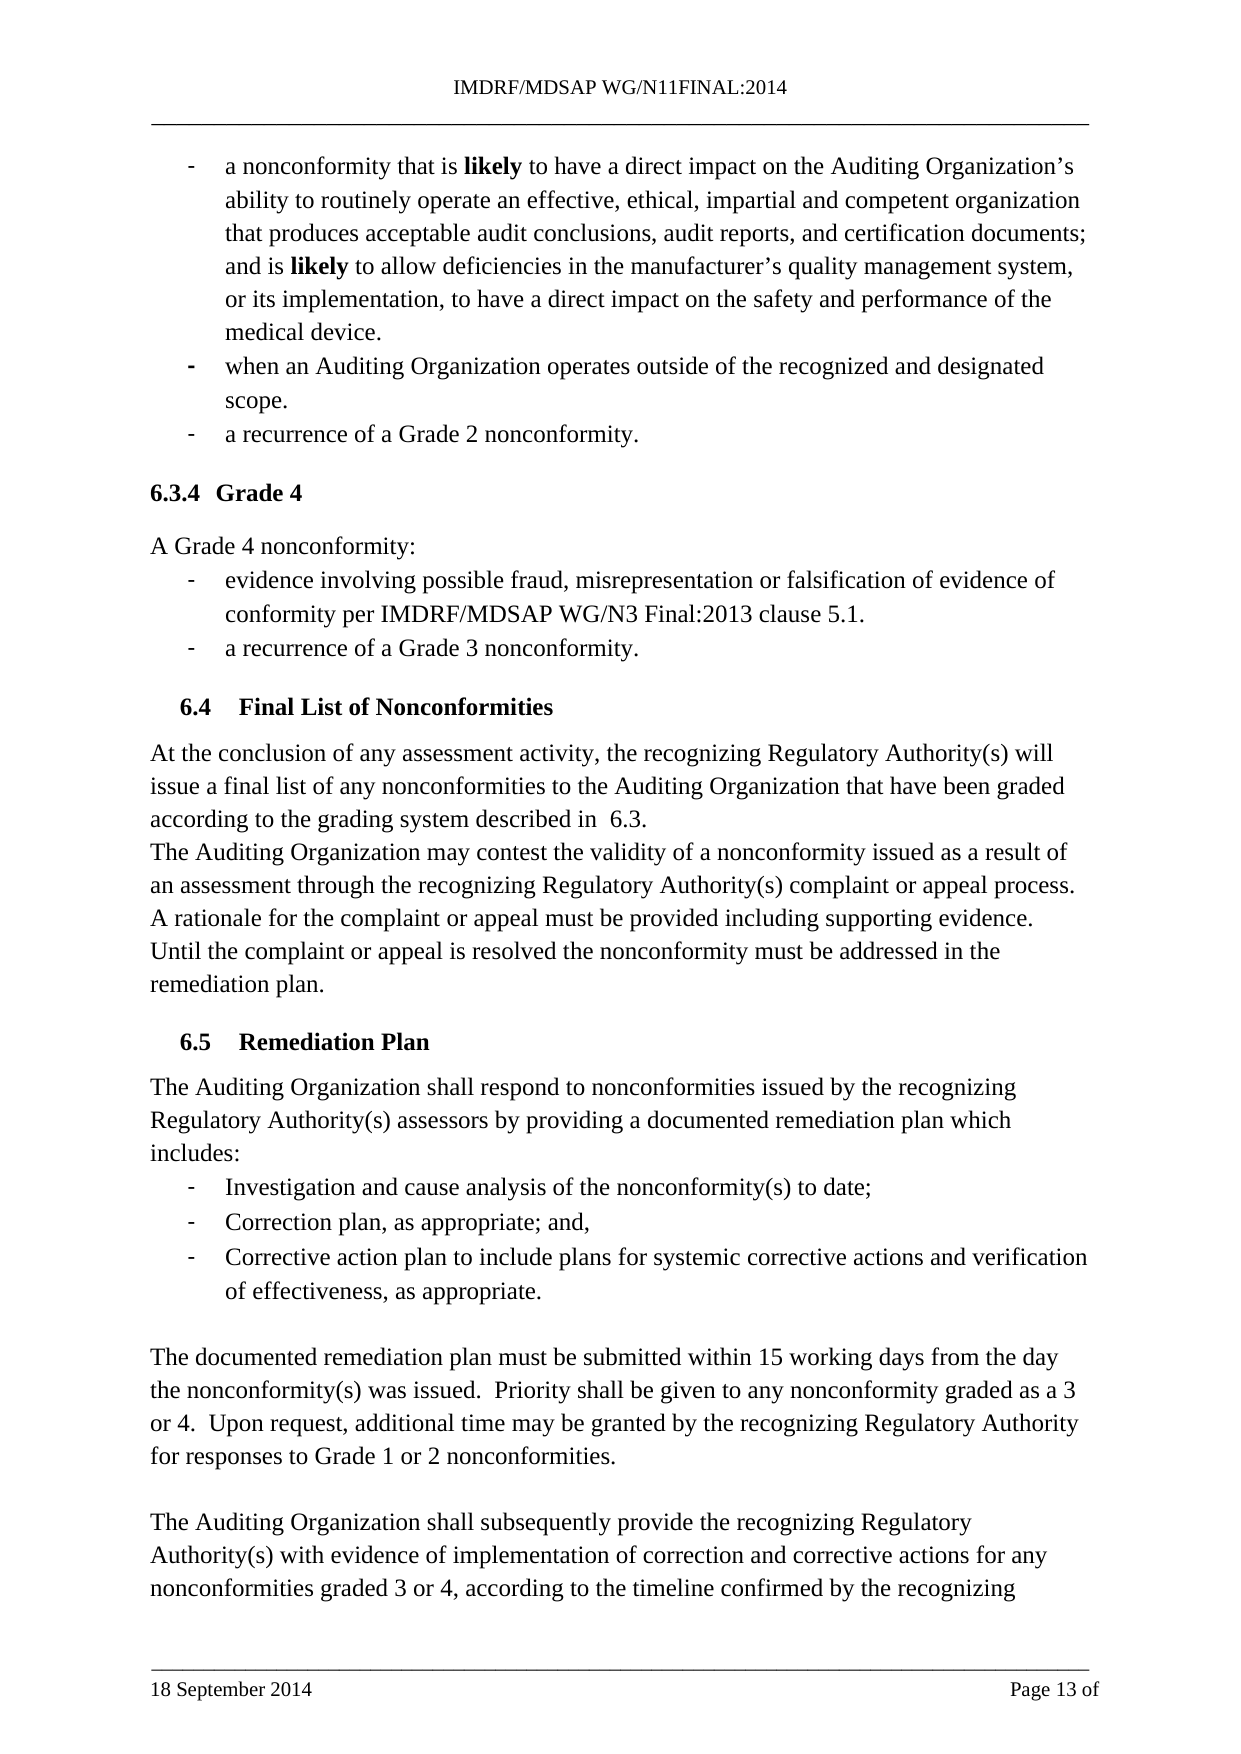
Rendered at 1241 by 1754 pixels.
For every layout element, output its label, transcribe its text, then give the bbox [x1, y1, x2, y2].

text At the conclusion of any assessment activity, the recognizing Regulatory Authority(s) will issue a final list of any nonconformities to the Auditing Organization that have been graded according to the grading system described in 6.3. [150, 738, 1090, 833]
subtitle Grade 4 [150, 478, 1090, 506]
list Corrective action plan to include plans for systemic corrective actions and verification of effectiveness, as appropriate. [187, 1242, 1090, 1305]
list a recurrence of a Grade 2 nonconformity. [187, 418, 1090, 448]
list a nonconformity that is likely to have a direct impact on the Auditing Organization’s ability to routinely operate an effective, ethical, impartial and competent organization that produces acceptable audit conclusions, audit reports, and certification documents; and is likely to allow deficiencies in the manufacturer’s quality management system, or its implementation, to have a direct impact on the safety and performance of the medical device. [187, 150, 1090, 346]
subtitle Final List of Nonconformities [179, 692, 1090, 721]
list evidence involving possible fraud, misrepresentation or falsification of evidence of conformity per IMDRF/MDSAP WG/N3 Final:2013 clause 5.1. [187, 564, 1090, 628]
text The documented remediation plan must be submitted within 15 working days from the day the nonconformity(s) was issued. Priority shall be given to any nonconformity graded as a 3 or 4. Upon request, additional time may be granted by the recognizing Regulatory Authority for responses to Grade 1 or 2 nonconformities. [150, 1342, 1090, 1470]
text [150, 1507, 1090, 1602]
subtitle Remediation Plan [179, 1027, 1090, 1056]
list Investigation and cause analysis of the nonconformity(s) to date; [187, 1172, 1090, 1202]
text The Auditing Organization may contest the validity of a nonconformity issued as a result of an assessment through the recognizing Regulatory Authority(s) complaint or appeal process. A rationale for the complaint or appeal must be provided including supporting evidence. Until the complaint or appeal is resolved the nonconformity must be addressed in the remediation plan. [150, 837, 1090, 998]
list a recurrence of a Grade 3 nonconformity. [187, 632, 1090, 663]
text A Grade 4 nonconformity: [150, 531, 1090, 560]
list when an Auditing Organization operates outside of the recognized and designated scope. [187, 350, 1090, 413]
list Correction plan, as appropriate; and, [187, 1207, 1090, 1237]
text The Auditing Organization shall respond to nonconformities issued by the recognizing Regulatory Authority(s) assessors by providing a documented remediation plan which includes: [150, 1072, 1090, 1167]
